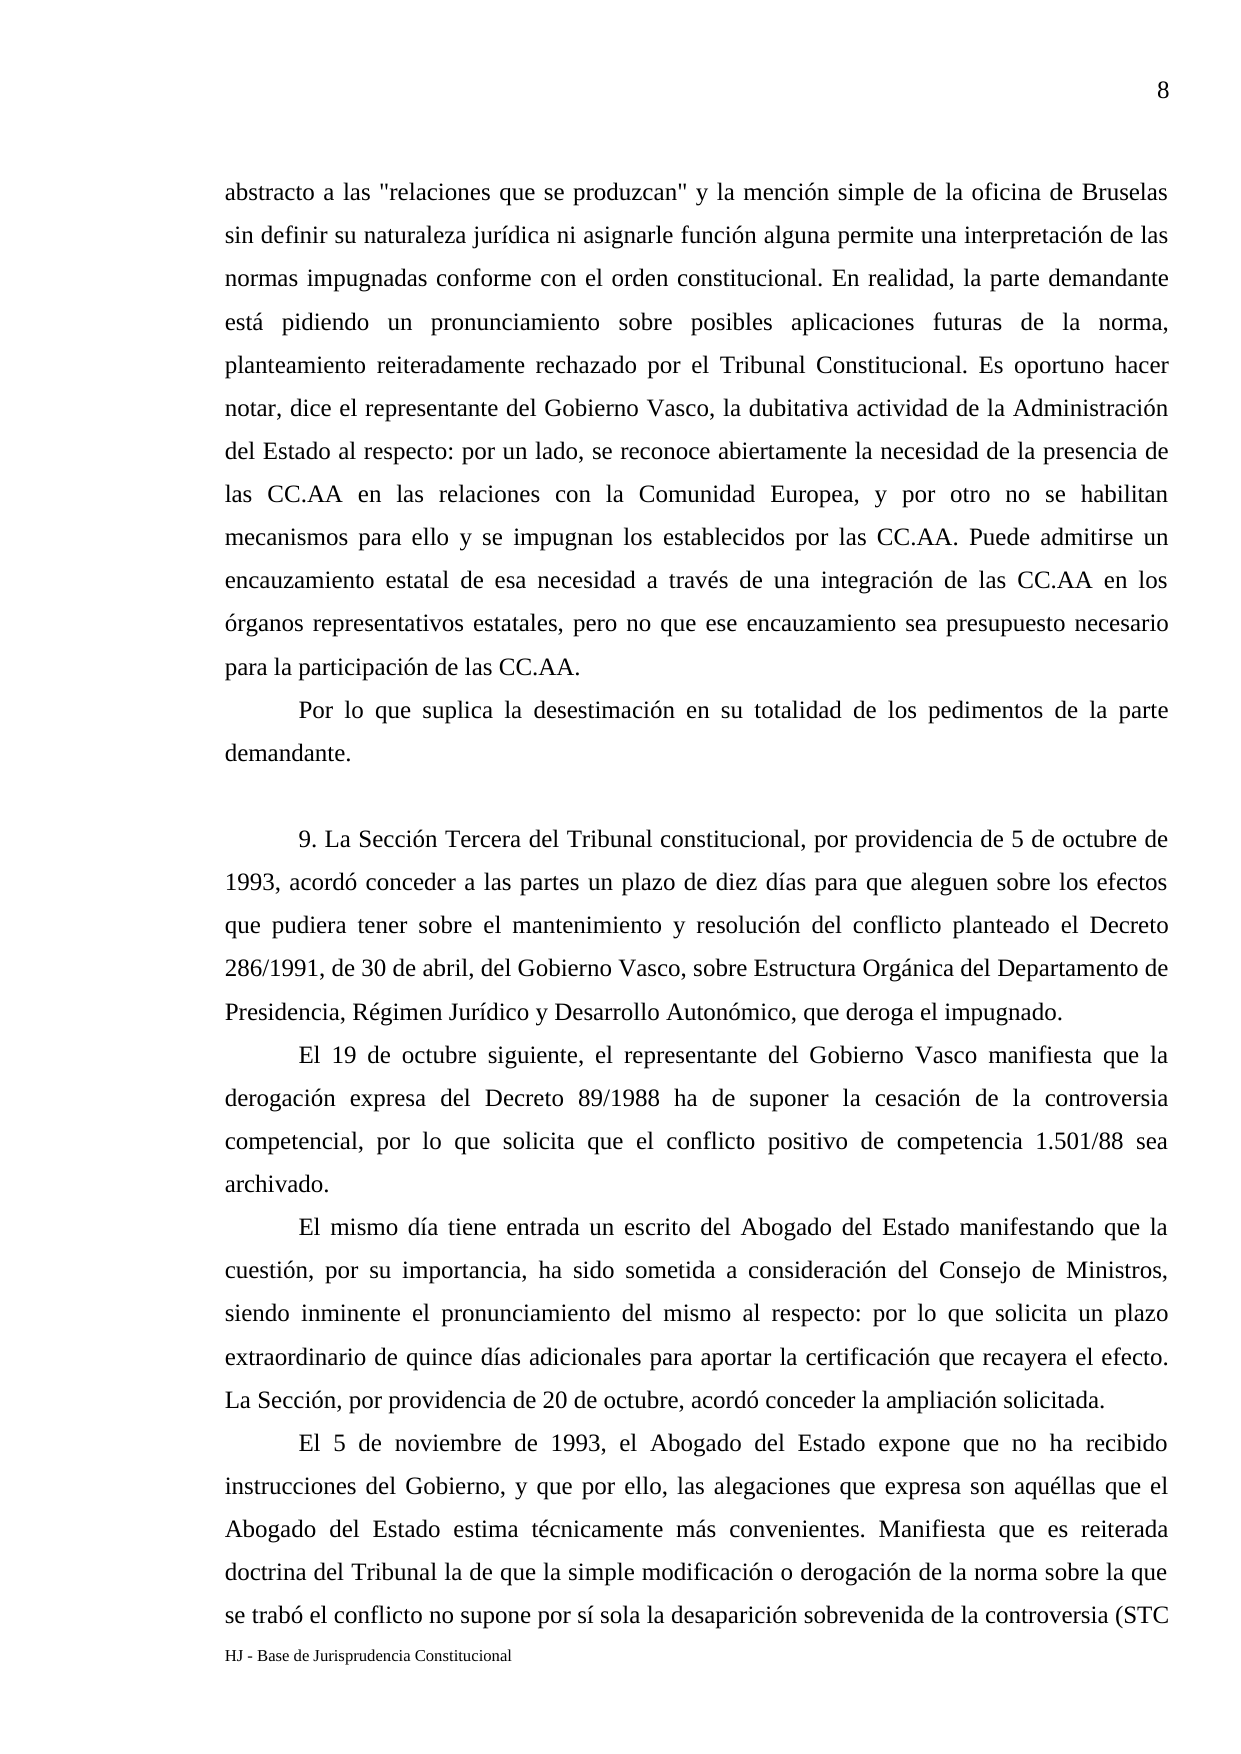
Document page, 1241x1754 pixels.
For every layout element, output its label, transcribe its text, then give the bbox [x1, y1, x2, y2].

text 9. La Sección Tercera del Tribunal constitucional, por providencia de 5 de octubre de 1993, acordó conceder a las partes un plazo de diez días para que aleguen sobre los efectos que pudiera tener sobre el mantenimiento y resolución del conflicto planteado el Decreto 286/1991, de 30 de abril, del Gobierno Vasco, sobre Estructura Orgánica del Departamento de Presidencia, Régimen Jurídico y Desarrollo Autonómico, que deroga el impugnado. [224, 824, 1169, 1025]
text Por lo que suplica la desestimación en su totalidad de los pedimentos de la parte demandante. [224, 695, 1169, 767]
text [224, 1428, 1169, 1629]
text El 19 de octubre siguiente, el representante del Gobierno Vasco manifiesta que la derogación expresa del Decreto 89/1988 ha de suponer la cesación de la controversia competencial, por lo que solicita que el conflicto positivo de competencia 1.501/88 sea archivado. [224, 1040, 1169, 1198]
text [224, 177, 1169, 680]
text El mismo día tiene entrada un escrito del Abogado del Estado manifestando que la cuestión, por su importancia, ha sido sometida a consideración del Consejo de Ministros, siendo inminente el pronunciamiento del mismo al respecto: por lo que solicita un plazo extraordinario de quince días adicionales para aportar la certificación que recayera el efecto. La Sección, por providencia de 20 de octubre, acordó conceder la ampliación solicitada. [224, 1212, 1169, 1413]
